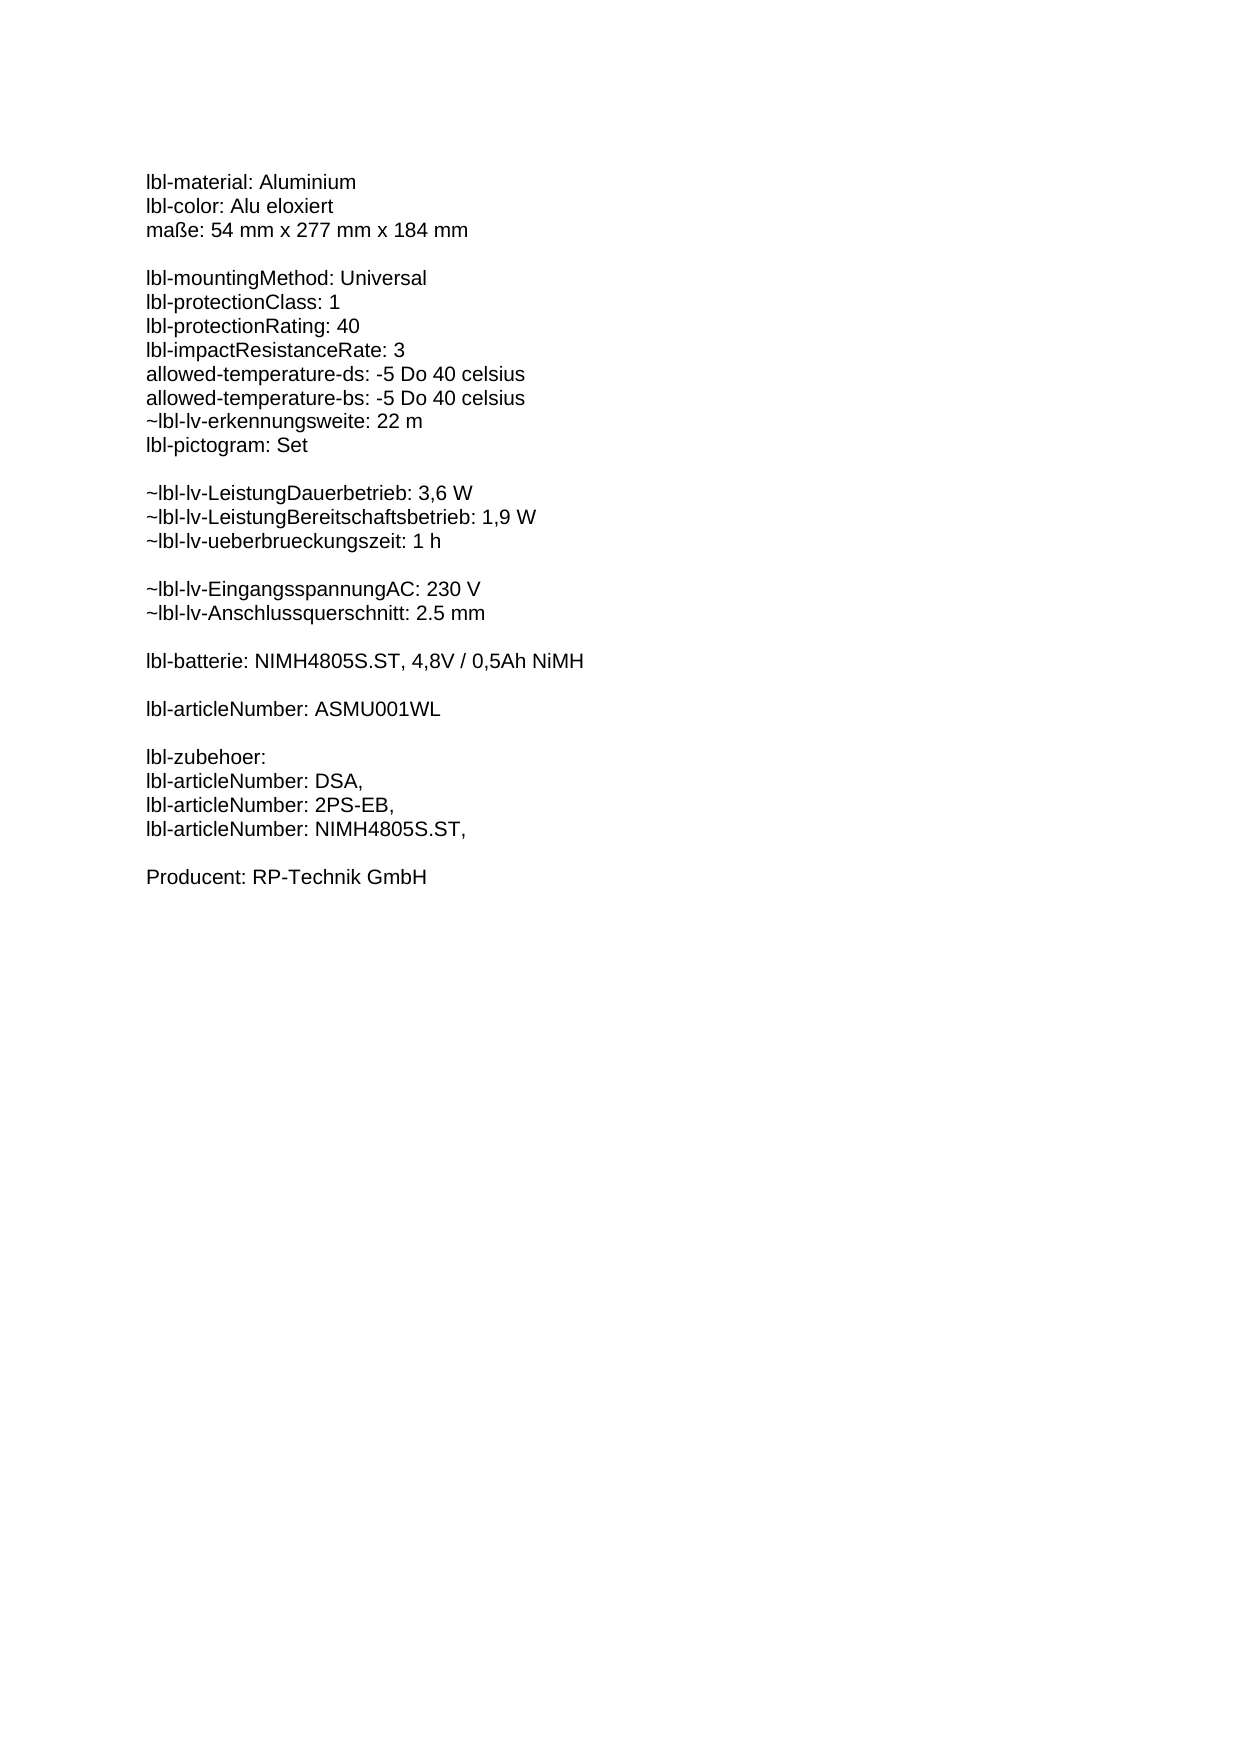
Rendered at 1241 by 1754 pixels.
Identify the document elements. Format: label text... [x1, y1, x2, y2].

text ~lbl-lv-LeistungBereitschaftsbetrieb: 1,9 W [146, 505, 1094, 529]
text ~lbl-lv-Anschlussquerschnitt: 2.5 mm [146, 601, 1094, 625]
text lbl-articleNumber: 2PS-EB, [146, 793, 1094, 817]
text Producent: RP-Technik GmbH [146, 864, 1094, 888]
text ~lbl-lv-LeistungDauerbetrieb: 3,6 W [146, 481, 1094, 505]
text allowed-temperature-ds: -5 Do 40 celsius [146, 361, 1094, 385]
text allowed-temperature-bs: -5 Do 40 celsius [146, 385, 1094, 409]
text lbl-impactResistanceRate: 3 [146, 337, 1094, 361]
text lbl-material: Aluminium [146, 170, 1094, 194]
text lbl-protectionClass: 1 [146, 289, 1094, 313]
text lbl-articleNumber: ASMU001WL [146, 697, 1094, 721]
text lbl-batterie: NIMH4805S.ST, 4,8V / 0,5Ah NiMH [146, 649, 1094, 673]
text lbl-pictogram: Set [146, 433, 1094, 457]
text lbl-mountingMethod: Universal [146, 266, 1094, 289]
text lbl-color: Alu eloxiert [146, 194, 1094, 218]
text maße: 54 mm x 277 mm x 184 mm [146, 218, 1094, 242]
text lbl-articleNumber: DSA, [146, 769, 1094, 793]
text ~lbl-lv-ueberbrueckungszeit: 1 h [146, 529, 1094, 553]
text ~lbl-lv-erkennungsweite: 22 m [146, 409, 1094, 433]
text ~lbl-lv-EingangsspannungAC: 230 V [146, 577, 1094, 601]
text lbl-zubehoer: [146, 745, 1094, 769]
text lbl-protectionRating: 40 [146, 313, 1094, 337]
text lbl-articleNumber: NIMH4805S.ST, [146, 817, 1094, 841]
